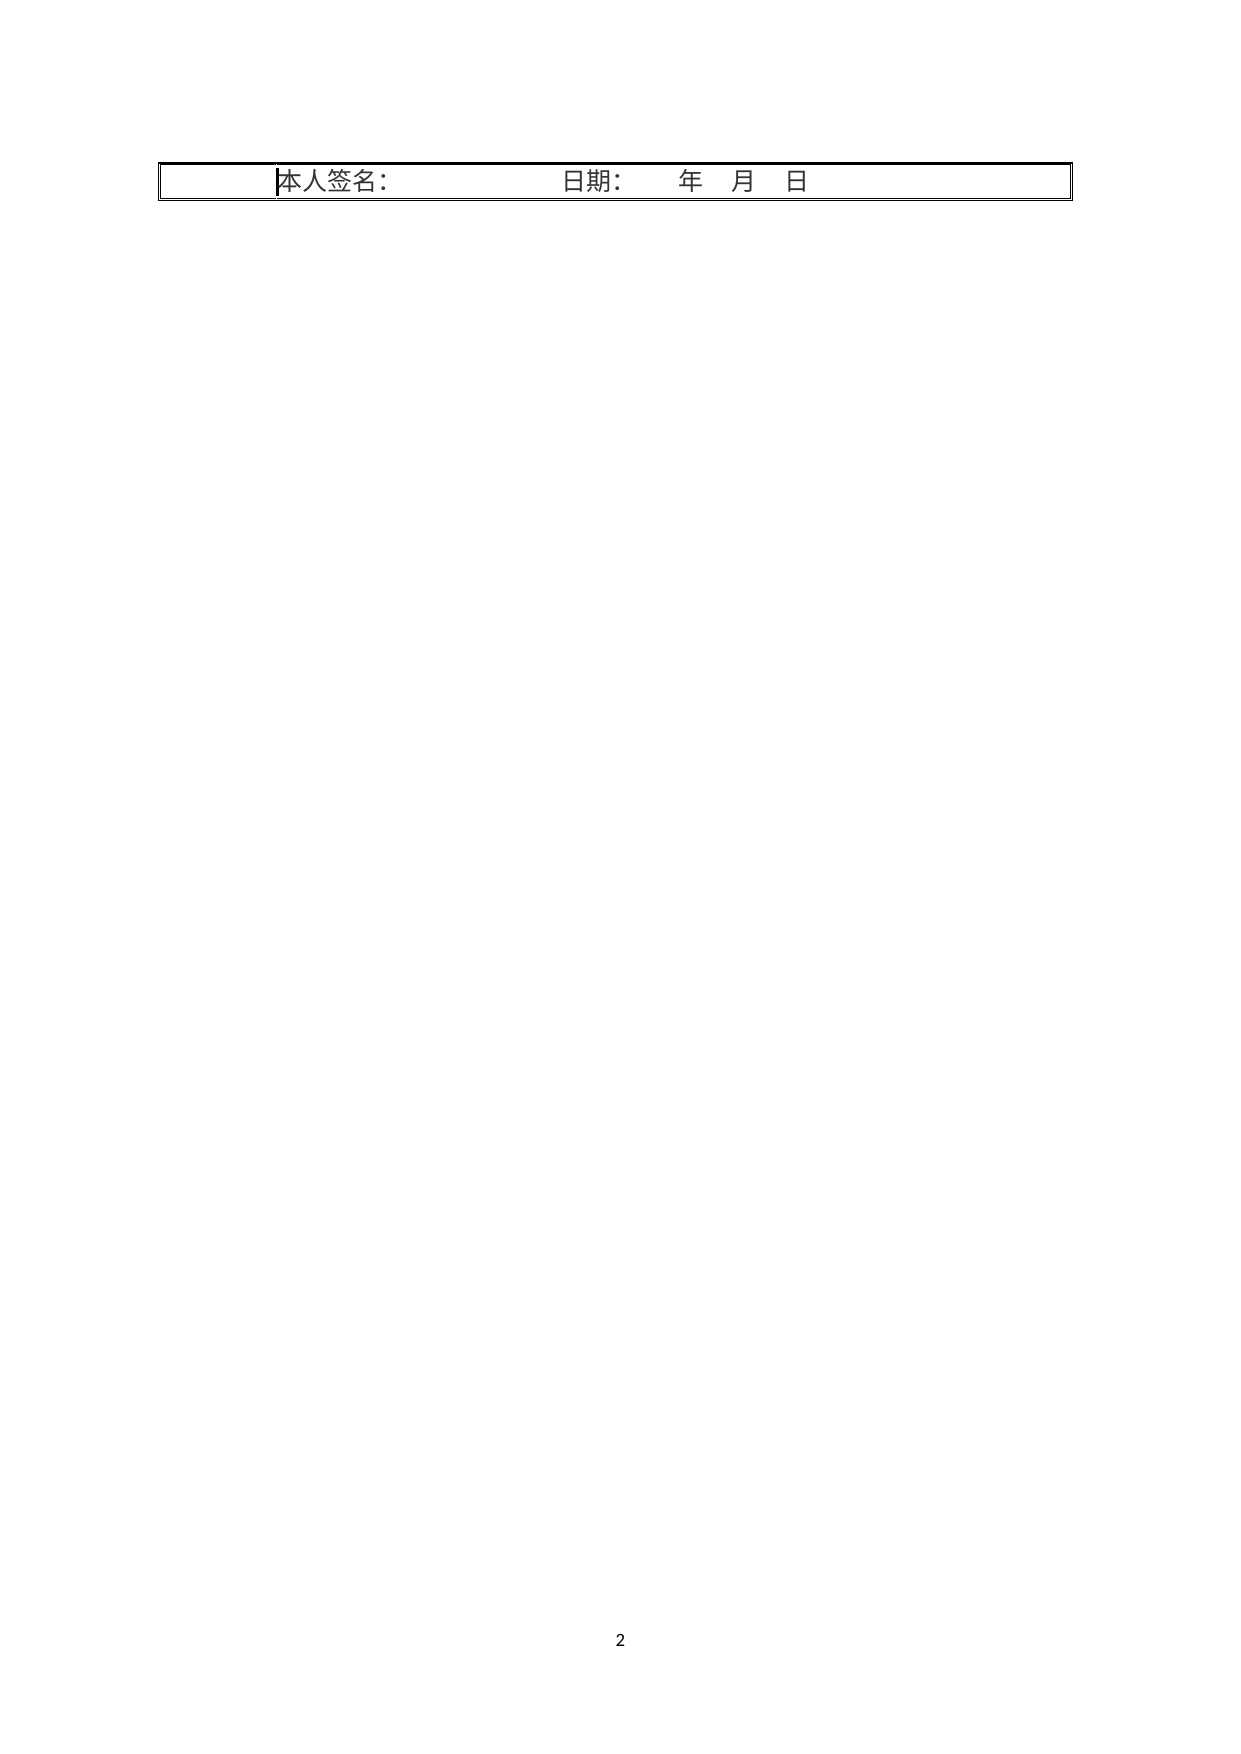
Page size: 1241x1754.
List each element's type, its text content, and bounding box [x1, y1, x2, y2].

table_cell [277, 165, 1070, 198]
table_cell 应聘人员诚信声明 [161, 164, 277, 198]
